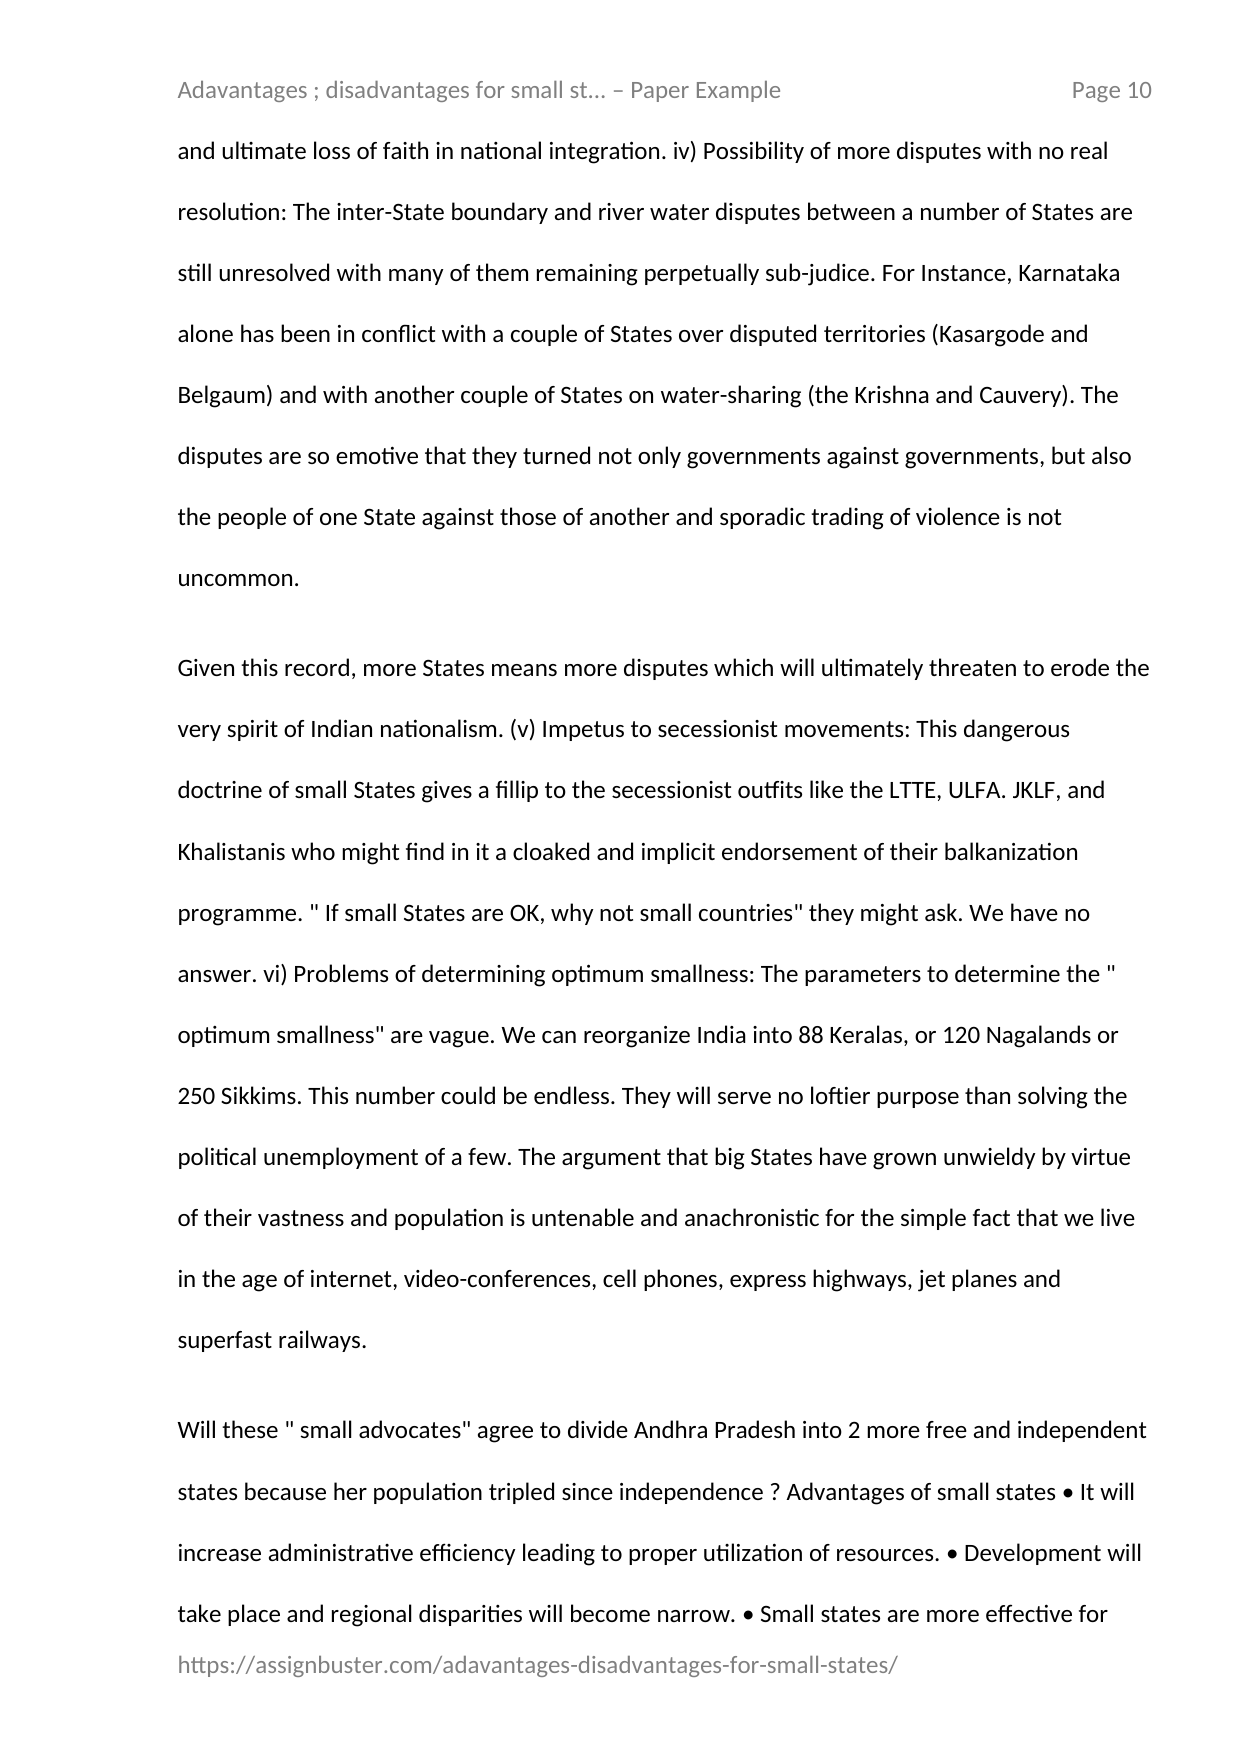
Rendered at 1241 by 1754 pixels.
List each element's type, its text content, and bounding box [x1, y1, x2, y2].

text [177, 1414, 1152, 1628]
text Given this record, more States means more disputes which will ultimately threaten to erode the very spirit of Indian nationalism. (v) Impetus to secessionist movements: This dangerous doctrine of small States gives a fillip to the secessionist outfits like the LTTE, ULFA. JKLF, and Khalistanis who might find in it a cloaked and implicit endorsement of their balkanization programme. " If small States are OK, why not small countries" they might ask. We have no answer. vi) Problems of determining optimum smallness: The parameters to determine the " optimum smallness" are vague. We can reorganize India into 88 Keralas, or 120 Nagalands or 250 Sikkims. This number could be endless. They will serve no loftier purpose than solving the political unemployment of a few. The argument that big States have grown unwieldy by virtue of their vastness and population is untenable and anachronistic for the simple fact that we live in the age of internet, video-conferences, cell phones, express highways, jet planes and superfast railways. [177, 653, 1152, 1354]
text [177, 135, 1152, 593]
